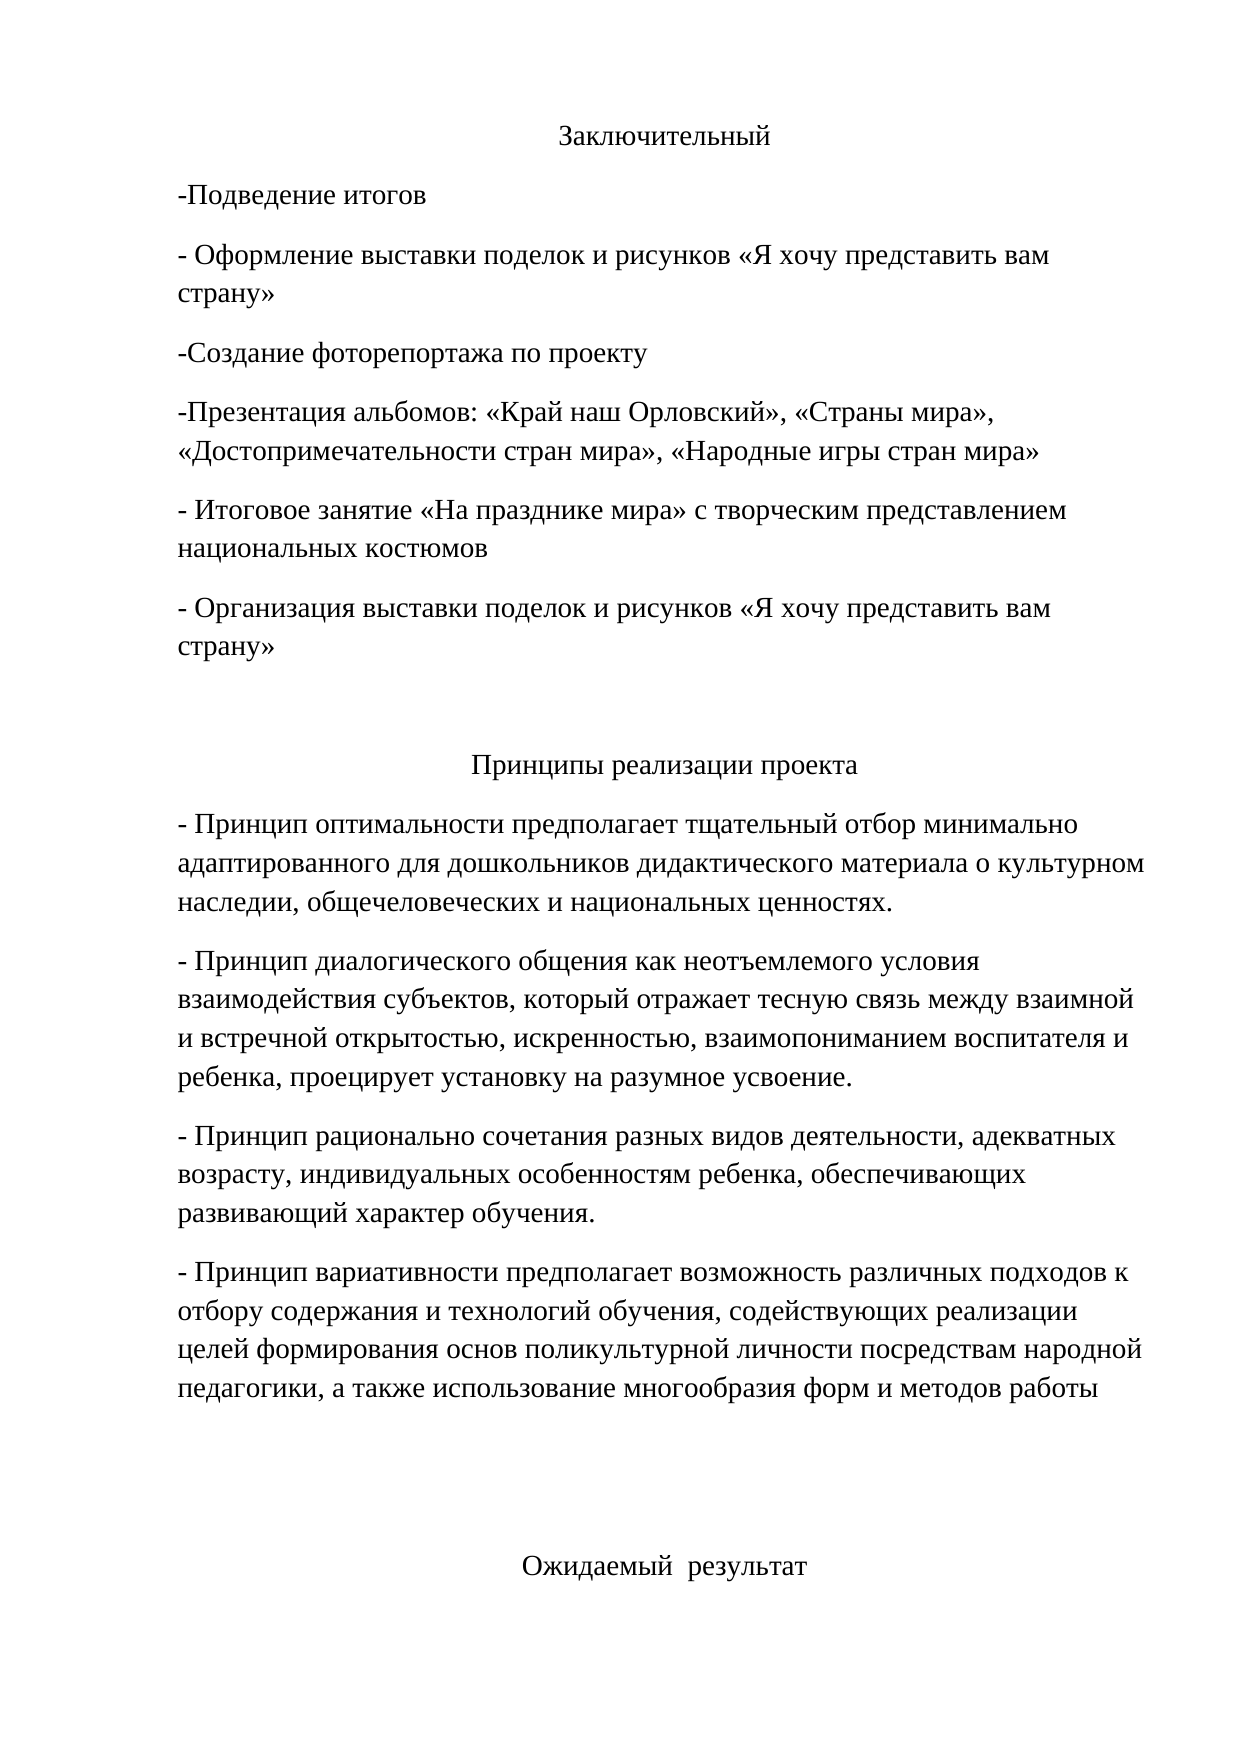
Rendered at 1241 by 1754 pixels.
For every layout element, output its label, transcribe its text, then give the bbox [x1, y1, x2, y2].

text Ожидаемый результат [177, 1548, 1152, 1582]
text - Принцип вариативности предполагает возможность различных подходов к отбору содержания и технологий обучения, содействующих реализации целей формирования основ поликультурной личности посредствам народной педагогики, а также использование многообразия форм и методов работы [177, 1254, 1152, 1404]
text -Создание фоторепортажа по проекту [177, 335, 1152, 368]
text - Принцип оптимальности предполагает тщательный отбор минимально адаптированного для дошкольников дидактического материала о культурном наследии, общечеловеческих и национальных ценностях. [177, 807, 1152, 917]
text - Оформление выставки поделок и рисунков «Я хочу представить вам страну» [177, 237, 1152, 309]
text - Принцип диалогического общения как неотъемлемого условия взаимодействия субъектов, который отражает тесную связь между взаимной и встречной открытостью, искренностью, взаимопониманием воспитателя и ребенка, проецирует установку на разумное усвоение. [177, 943, 1152, 1092]
text - Организация выставки поделок и рисунков «Я хочу представить вам страну» [177, 590, 1152, 662]
text -Подведение итогов [177, 177, 1152, 211]
text Принципы реализации проекта [177, 747, 1152, 781]
text - Итоговое занятие «На празднике мира» с творческим представлением национальных костюмов [177, 492, 1152, 564]
text Заключительный [177, 118, 1152, 152]
text -Презентация альбомов: «Край наш Орловский», «Страны мира», «Достопримечательности стран мира», «Народные игры стран мира» [177, 394, 1152, 466]
text - Принцип рационально сочетания разных видов деятельности, адекватных возрасту, индивидуальных особенностям ребенка, обеспечивающих развивающий характер обучения. [177, 1118, 1152, 1229]
